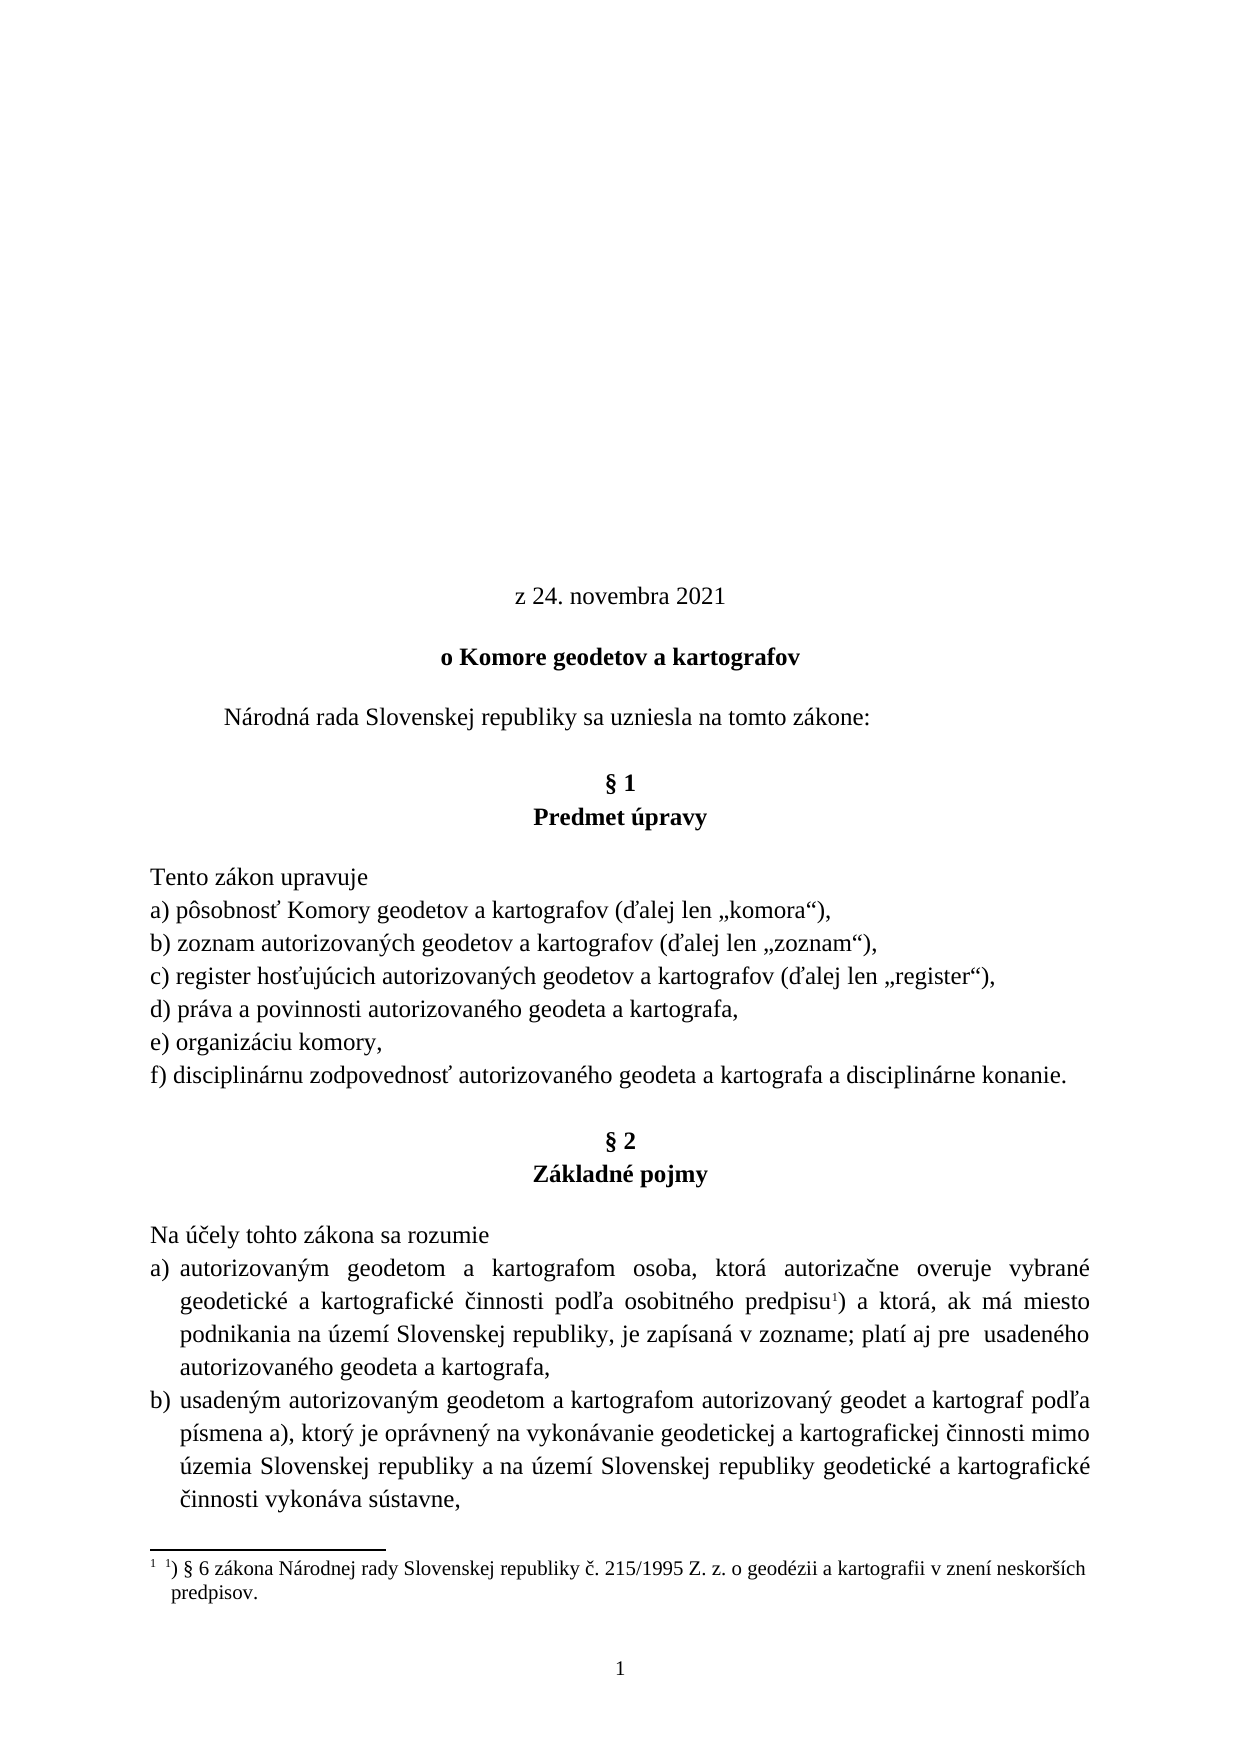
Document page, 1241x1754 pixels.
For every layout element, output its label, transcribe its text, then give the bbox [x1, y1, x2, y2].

text Tento zákon upravuje [150, 862, 1090, 891]
text b) zoznam autorizovaných geodetov a kartografov (ďalej len „zoznam“), [150, 928, 1090, 957]
text § 2 [150, 1126, 1090, 1155]
list autorizovaným geodetom a kartografom osoba, ktorá autorizačne overuje vybrané geodetické a kartografické činnosti podľa osobitného predpisu) a ktorá, ak má miesto podnikania na území Slovenskej republiky, je zapísaná v zozname; platí aj pre usadeného autorizovaného geodeta a kartografa, [150, 1253, 1090, 1381]
text a) pôsobnosť Komory geodetov a kartografov (ďalej len „komora“), [150, 895, 1090, 924]
text z 24. novembra 2021 [150, 581, 1090, 610]
text Národná rada Slovenskej republiky sa uzniesla na tomto zákone: [150, 702, 1090, 731]
text e) organizáciu komory, [150, 1027, 1090, 1056]
text o Komore geodetov a kartografov [150, 642, 1090, 671]
text f) disciplinárnu zodpovednosť autorizovaného geodeta a kartografa a disciplinárne konanie. [150, 1060, 1090, 1089]
text c) register hosťujúcich autorizovaných geodetov a kartografov (ďalej len „register“), [150, 961, 1090, 990]
text Na účely tohto zákona sa rozumie [150, 1220, 1090, 1249]
list usadeným autorizovaným geodetom a kartografom autorizovaný geodet a kartograf podľa písmena a), ktorý je oprávnený na vykonávanie geodetickej a kartografickej činnosti mimo územia Slovenskej republiky a na území Slovenskej republiky geodetické a kartografické činnosti vykonáva sústavne, [150, 1385, 1090, 1513]
text Predmet úpravy [150, 802, 1090, 830]
text d) práva a povinnosti autorizovaného geodeta a kartografa, [150, 994, 1090, 1023]
text Základné pojmy [150, 1159, 1090, 1188]
text § 1 [150, 768, 1090, 797]
